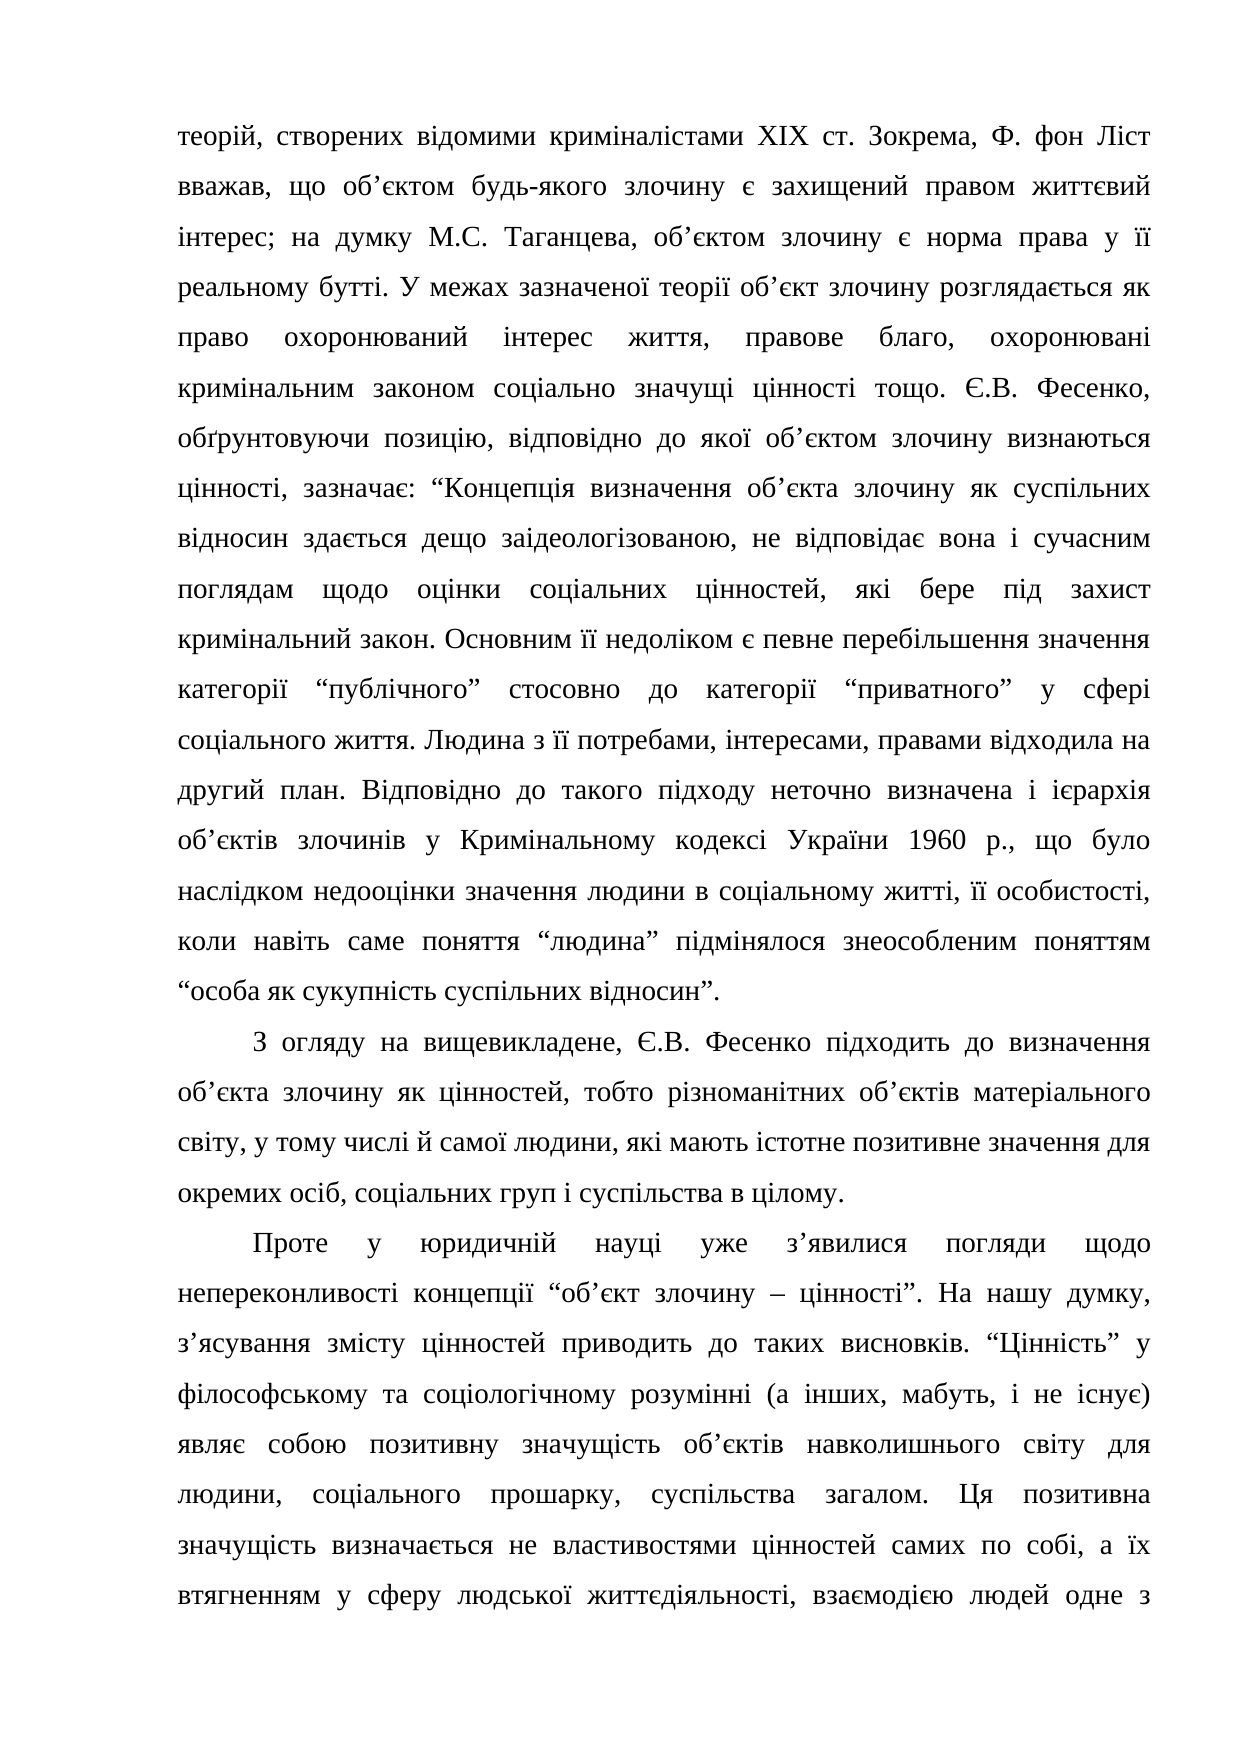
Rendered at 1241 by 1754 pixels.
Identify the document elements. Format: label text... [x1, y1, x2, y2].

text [177, 1225, 1152, 1611]
text З огляду на вищевикладене, Є.В. Фесенко підходить до визначення об’єкта злочину як цінностей, тобто різноманітних об’єктів матеріального світу, у тому числі й самої людини, які мають істотне позитивне значення для окремих осіб, соціальних груп і суспільства в цілому. [177, 1024, 1152, 1208]
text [177, 118, 1152, 1007]
